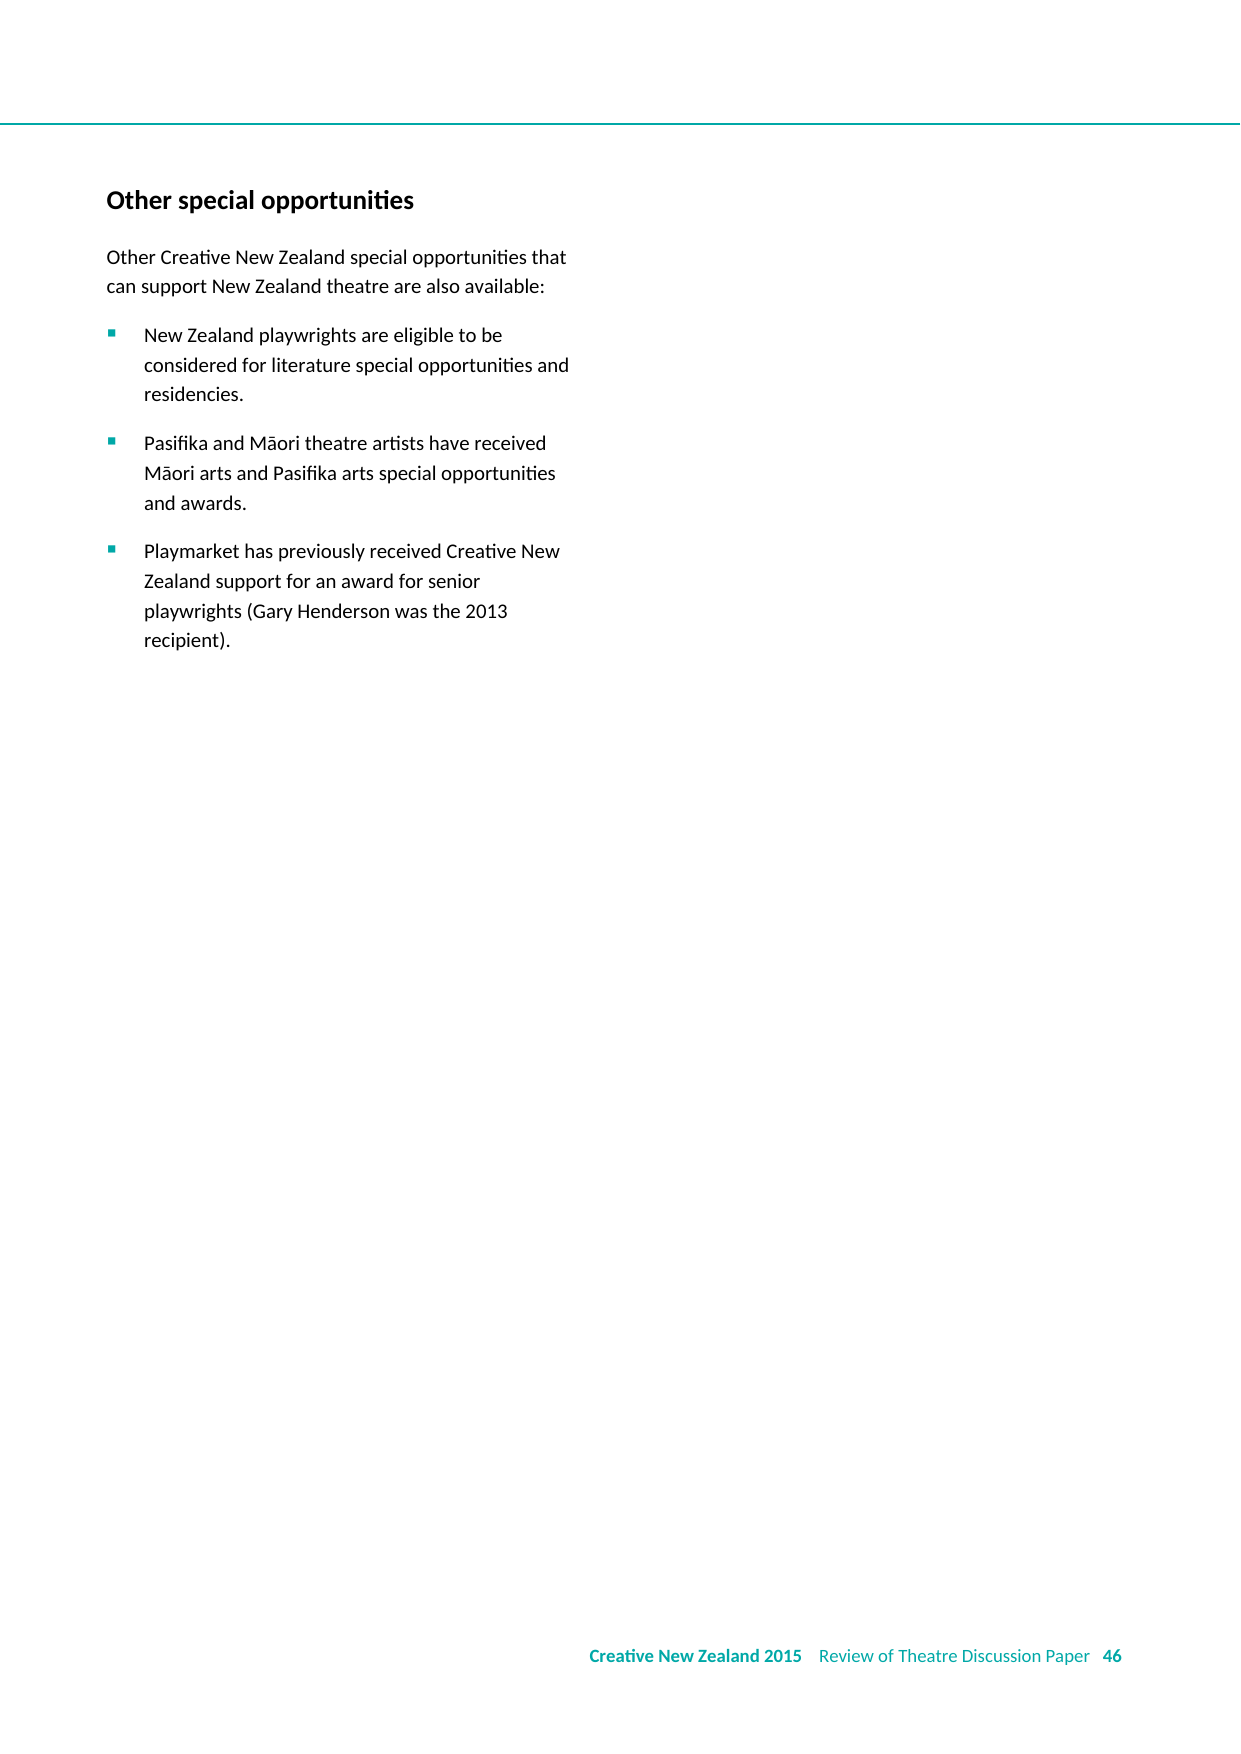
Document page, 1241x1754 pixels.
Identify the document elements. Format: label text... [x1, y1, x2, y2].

list Playmarket has previously received Creative New Zealand support for an award for senior playwrights (Gary Henderson was the 2013 recipient). [106, 531, 583, 652]
subtitle Other special opportunities [106, 183, 583, 216]
text Other Creative New Zealand special opportunities that can support New Zealand theatre are also available: [106, 244, 583, 299]
list New Zealand playwrights are eligible to be considered for literature special opportunities and residencies. [106, 315, 583, 407]
list Pasifika and Māori theatre artists have received Māori arts and Pasifika arts special opportunities and awards. [106, 423, 583, 515]
